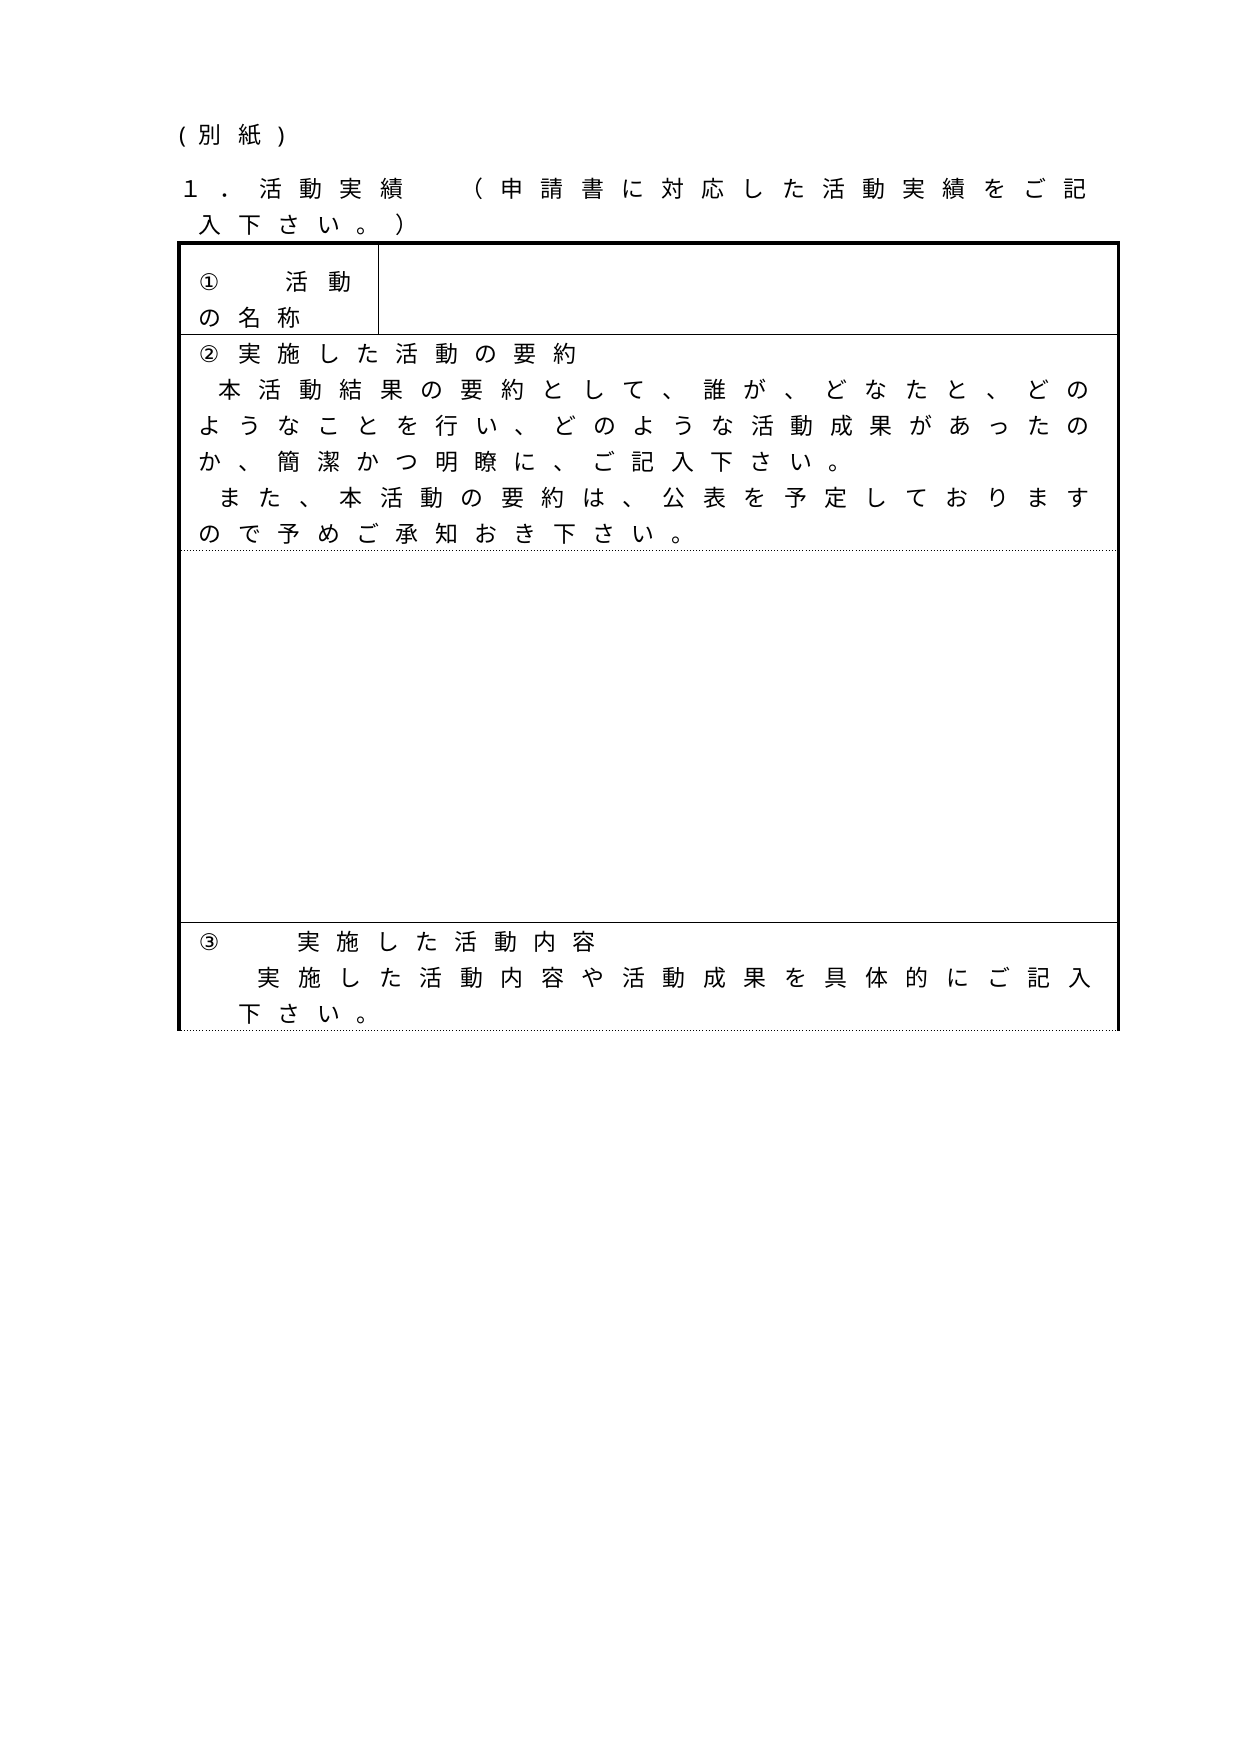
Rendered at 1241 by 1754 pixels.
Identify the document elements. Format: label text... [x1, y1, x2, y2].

table_header ① 活動の名称 [181, 245, 378, 334]
table_cell 実施した活動の要約 本活動結果の要約として、誰が、どなたと、どのようなことを行い、どのような活動成果があったのか、簡潔かつ明瞭に、ご記入下さい。 また、本活動の要約は、公表を予定しておりますので予めご承知おき下さい。 [181, 335, 1117, 550]
table_cell [181, 550, 1117, 922]
table_header [379, 245, 1117, 334]
text １．活動実績 （申請書に対応した活動実績をご記入下さい。） [166, 170, 1104, 241]
text (別紙) [165, 116, 1104, 152]
table_cell ③ 実施した活動内容 実施した活動内容や活動成果を具体的にご記入下さい。 [181, 923, 1117, 1030]
